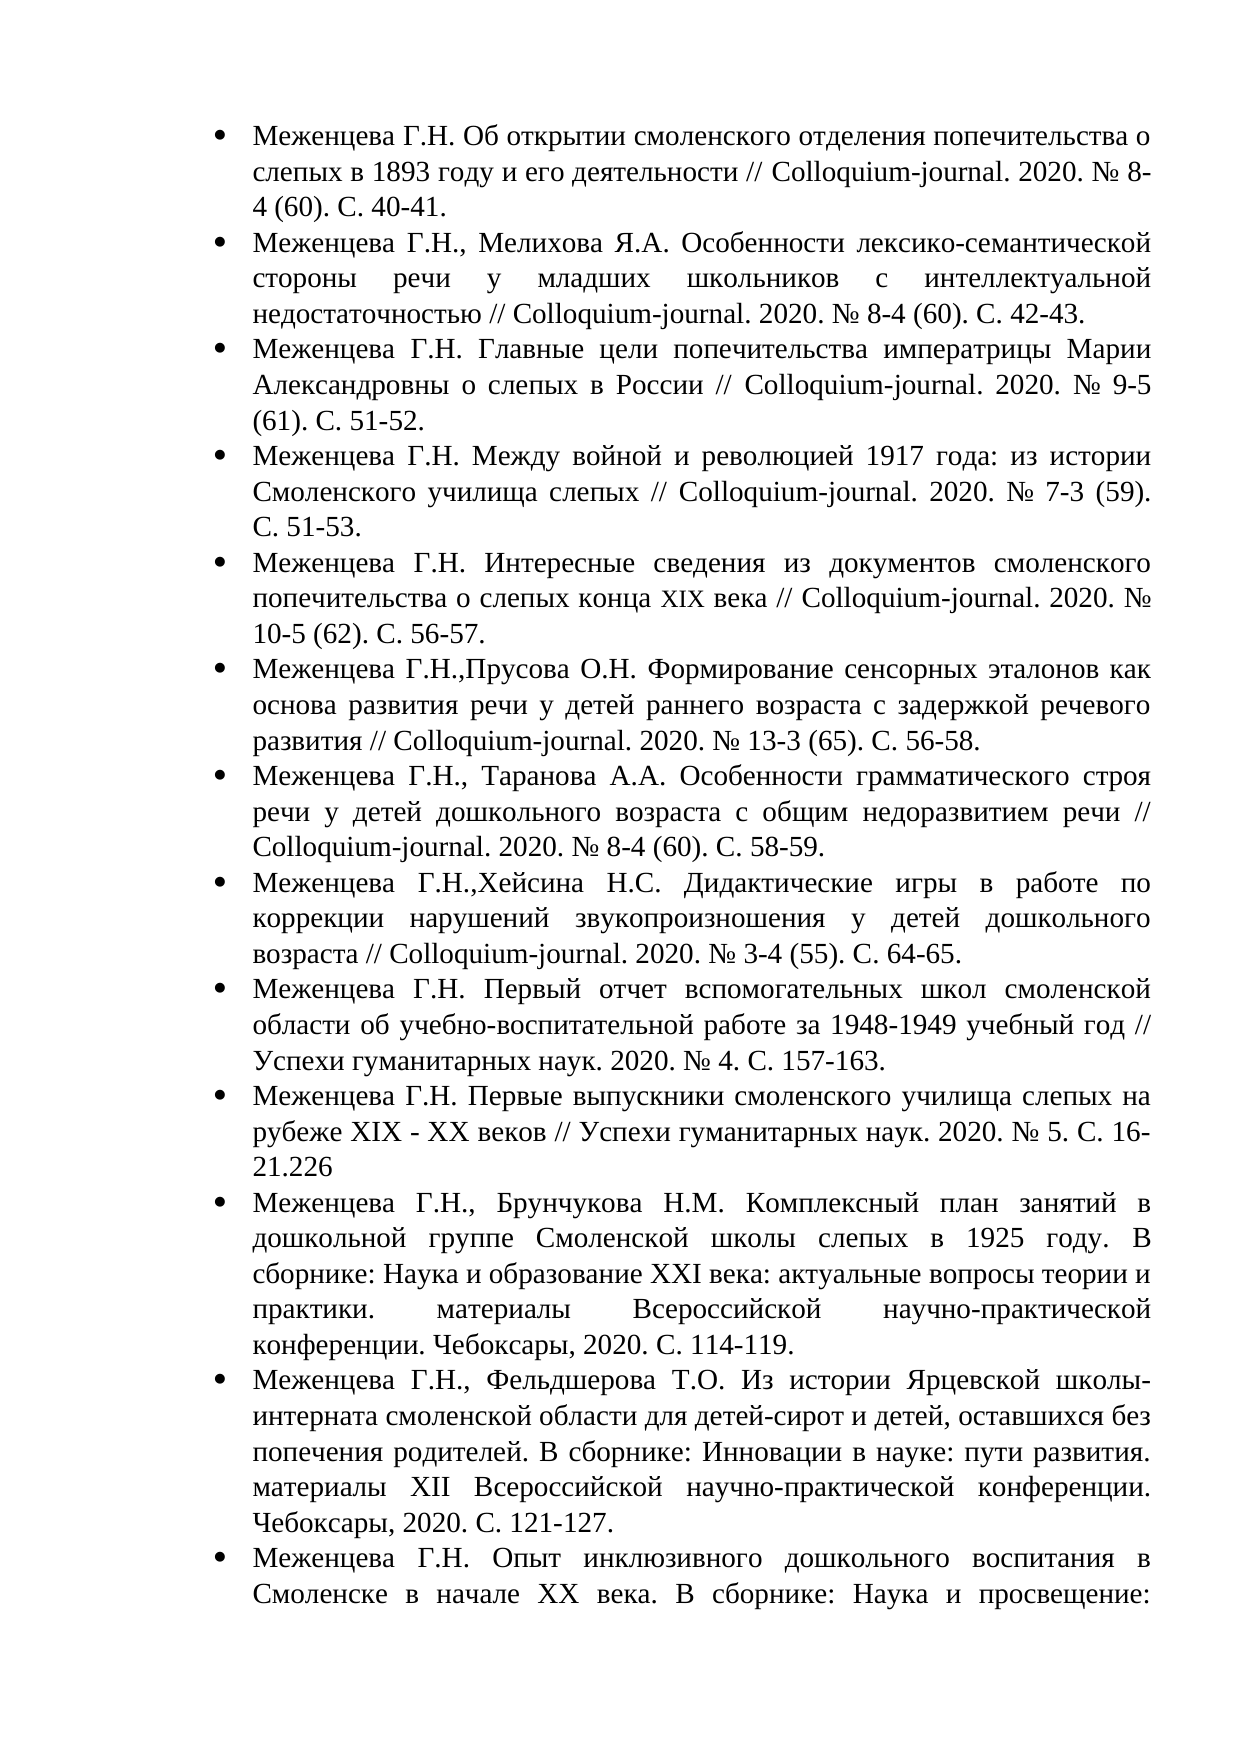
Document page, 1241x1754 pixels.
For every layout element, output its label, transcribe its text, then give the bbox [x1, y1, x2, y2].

list Меженцева Г.Н. Первый отчет вспомогательных школ смоленской области об учебно-воспитательной работе за 1948-1949 учебный год // Успехи гуманитарных наук. 2020. № 4. С. 157-163. [215, 971, 1152, 1076]
list Меженцева Г.Н., Мелихова Я.А. Особенности лексико-семантической стороны речи у младших школьников с интеллектуальной недостаточностью // Colloquium-journal. 2020. № 8-4 (60). С. 42-43. [215, 225, 1152, 329]
list Меженцева Г.Н. Об открытии смоленского отделения попечительства о слепых в 1893 году и его деятельности // Colloquium-journal. 2020. № 8-4 (60). С. 40-41. [215, 118, 1152, 223]
list Меженцева Г.Н., Таранова А.А. Особенности грамматического строя речи у детей дошкольного возраста с общим недоразвитием речи // Colloquium-journal. 2020. № 8-4 (60). С. 58-59. [215, 758, 1152, 863]
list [215, 1540, 1152, 1609]
list Меженцева Г.Н.,Прусова О.Н. Формирование сенсорных эталонов как основа развития речи у детей раннего возраста с задержкой речевого развития // Colloquium-journal. 2020. № 13-3 (65). С. 56-58. [215, 651, 1152, 756]
list Меженцева Г.Н.,Хейсина Н.С. Дидактические игры в работе по коррекции нарушений звукопроизношения у детей дошкольного возраста // Colloquium-journal. 2020. № 3-4 (55). С. 64-65. [215, 865, 1152, 969]
list Меженцева Г.Н. Первые выпускники смоленского училища слепых на рубеже XIX - XX веков // Успехи гуманитарных наук. 2020. № 5. С. 16-21.226 [215, 1078, 1152, 1183]
list Меженцева Г.Н., Фельдшерова Т.О. Из истории Ярцевской школы-интерната смоленской области для детей-сирот и детей, оставшихся без попечения родителей. В сборнике: Инновации в науке: пути развития. материалы XII Всероссийской научно-практической конференции. Чебоксары, 2020. С. 121-127. [215, 1362, 1152, 1538]
list Меженцева Г.Н., Брунчукова Н.М. Комплексный план занятий в дошкольной группе Смоленской школы слепых в 1925 году. В сборнике: Наука и образование XXI века: актуальные вопросы теории и практики. материалы Всероссийской научно-практической конференции. Чебоксары, 2020. С. 114-119. [215, 1185, 1152, 1361]
list Меженцева Г.Н. Главные цели попечительства императрицы Марии Александровны о слепых в России // Colloquium-journal. 2020. № 9-5 (61). С. 51-52. [215, 331, 1152, 436]
list Меженцева Г.Н. Интересные сведения из документов смоленского попечительства о слепых конца XIX века // Colloquium-journal. 2020. № 10-5 (62). С. 56-57. [215, 545, 1152, 649]
list Меженцева Г.Н. Между войной и революцией 1917 года: из истории Смоленского училища слепых // Colloquium-journal. 2020. № 7-3 (59). С. 51-53. [215, 438, 1152, 543]
